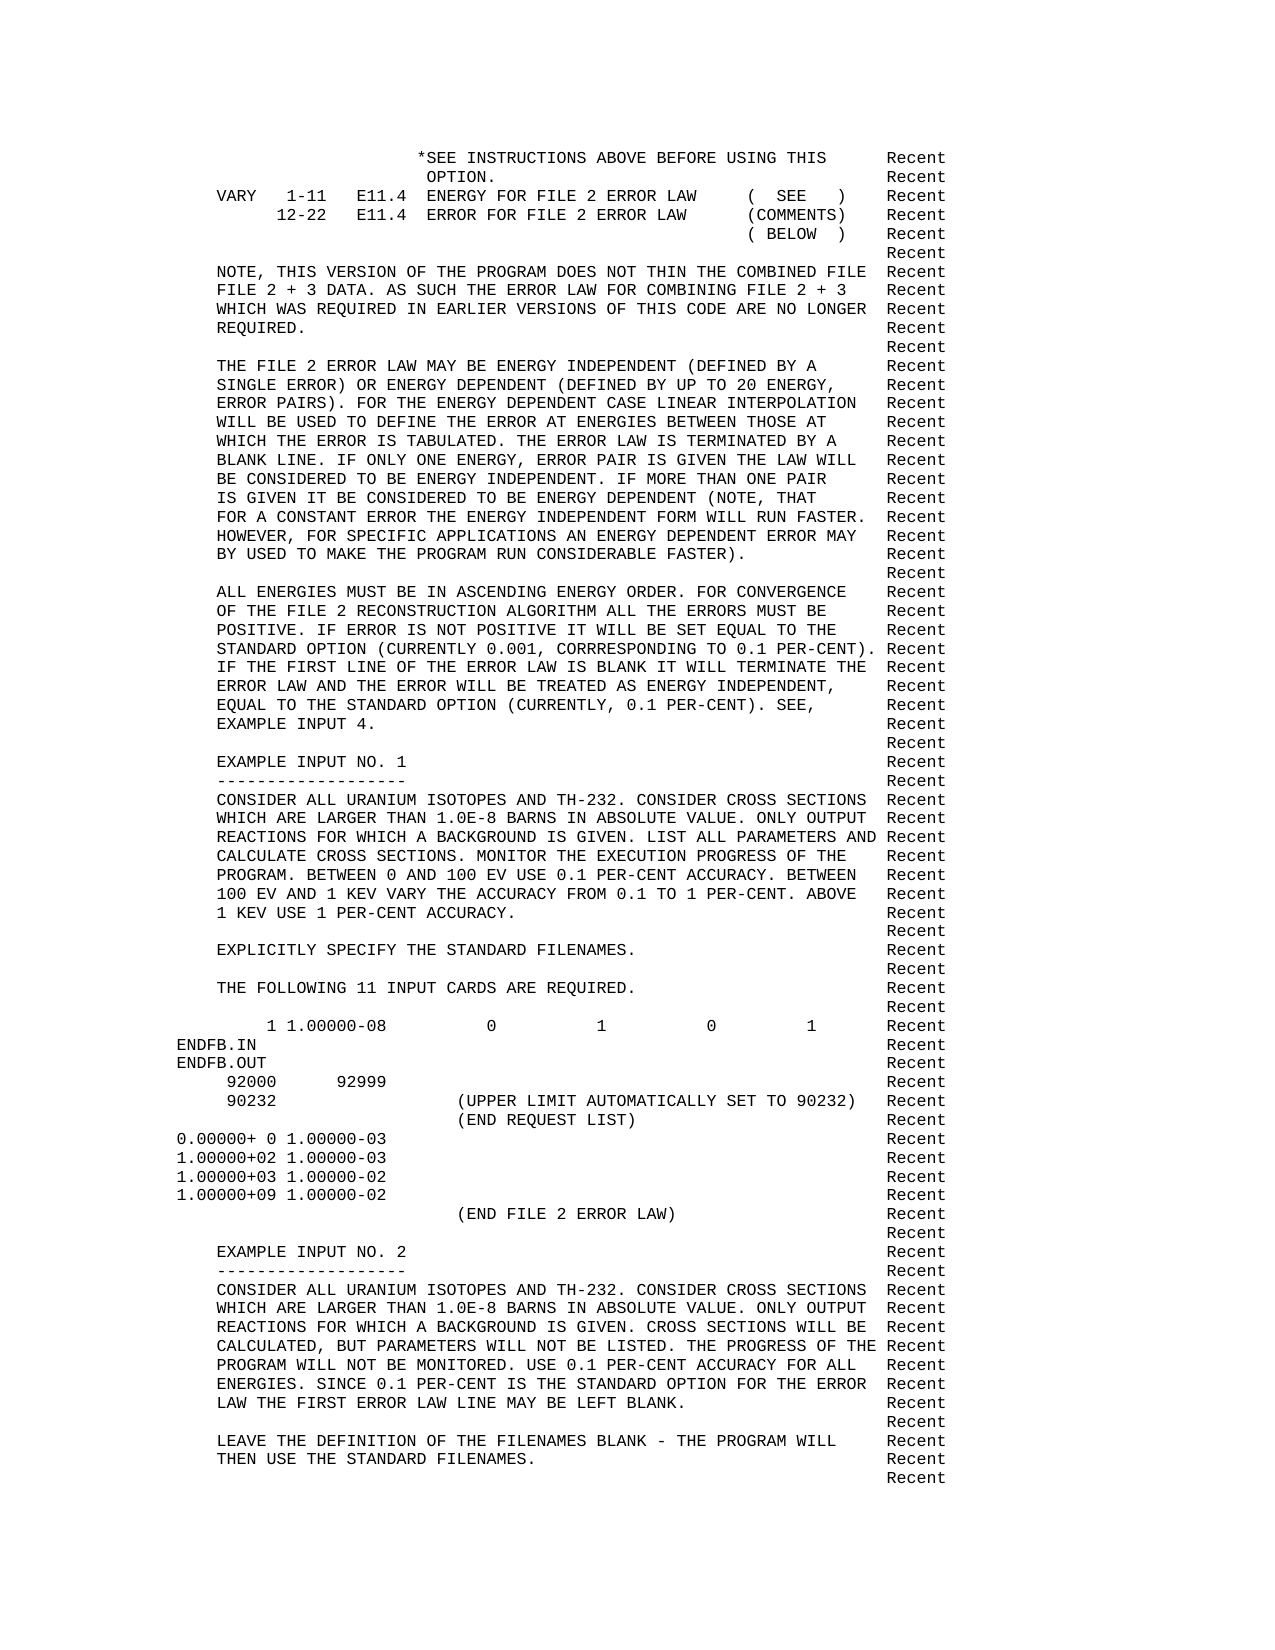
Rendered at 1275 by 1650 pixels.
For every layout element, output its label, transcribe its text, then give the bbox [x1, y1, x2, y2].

text OF THE FILE 2 RECONSTRUCTION ALGORITHM ALL THE ERRORS MUST BE Recent [156, 602, 1118, 621]
text ALL ENERGIES MUST BE IN ASCENDING ENERGY ORDER. FOR CONVERGENCE Recent [156, 584, 1118, 602]
text 0.00000+ 0 1.00000-03 Recent [156, 1130, 1118, 1149]
text IF THE FIRST LINE OF THE ERROR LAW IS BLANK IT WILL TERMINATE THE Recent [156, 659, 1118, 678]
text 12-22 E11.4 ERROR FOR FILE 2 ERROR LAW (COMMENTS) Recent [156, 207, 1118, 225]
text WHICH ARE LARGER THAN 1.0E-8 BARNS IN ABSOLUTE VALUE. ONLY OUTPUT Recent [156, 810, 1118, 829]
text EXAMPLE INPUT 4. Recent [156, 716, 1118, 734]
text IS GIVEN IT BE CONSIDERED TO BE ENERGY DEPENDENT (NOTE, THAT Recent [156, 489, 1118, 508]
text Recent [156, 998, 1118, 1017]
text EXAMPLE INPUT NO. 1 Recent [156, 753, 1118, 772]
text THE FOLLOWING 11 INPUT CARDS ARE REQUIRED. Recent [156, 979, 1118, 998]
text (END REQUEST LIST) Recent [156, 1112, 1118, 1130]
text WILL BE USED TO DEFINE THE ERROR AT ENERGIES BETWEEN THOSE AT Recent [156, 414, 1118, 433]
text Recent [156, 338, 1118, 357]
text EQUAL TO THE STANDARD OPTION (CURRENTLY, 0.1 PER-CENT). SEE, Recent [156, 697, 1118, 716]
text HOWEVER, FOR SPECIFIC APPLICATIONS AN ENERGY DEPENDENT ERROR MAY Recent [156, 527, 1118, 546]
text REQUIRED. Recent [156, 320, 1118, 338]
text BE CONSIDERED TO BE ENERGY INDEPENDENT. IF MORE THAN ONE PAIR Recent [156, 471, 1118, 489]
text THEN USE THE STANDARD FILENAMES. Recent [156, 1451, 1118, 1470]
text Recent [156, 565, 1118, 584]
text 100 EV AND 1 KEV VARY THE ACCURACY FROM 0.1 TO 1 PER-CENT. ABOVE Recent [156, 885, 1118, 904]
text 1 KEV USE 1 PER-CENT ACCURACY. Recent [156, 904, 1118, 923]
text POSITIVE. IF ERROR IS NOT POSITIVE IT WILL BE SET EQUAL TO THE Recent [156, 621, 1118, 640]
text CONSIDER ALL URANIUM ISOTOPES AND TH-232. CONSIDER CROSS SECTIONS Recent [156, 791, 1118, 810]
text EXPLICITLY SPECIFY THE STANDARD FILENAMES. Recent [156, 942, 1118, 961]
text FILE 2 + 3 DATA. AS SUCH THE ERROR LAW FOR COMBINING FILE 2 + 3 Recent [156, 282, 1118, 301]
text OPTION. Recent [156, 169, 1118, 188]
text VARY 1-11 E11.4 ENERGY FOR FILE 2 ERROR LAW ( SEE ) Recent [156, 188, 1118, 207]
text ERROR LAW AND THE ERROR WILL BE TREATED AS ENERGY INDEPENDENT, Recent [156, 678, 1118, 697]
text Recent [156, 961, 1118, 979]
text *SEE INSTRUCTIONS ABOVE BEFORE USING THIS Recent [156, 150, 1118, 169]
text THE FILE 2 ERROR LAW MAY BE ENERGY INDEPENDENT (DEFINED BY A Recent [156, 357, 1118, 376]
text REACTIONS FOR WHICH A BACKGROUND IS GIVEN. CROSS SECTIONS WILL BE Recent [156, 1319, 1118, 1338]
text 1.00000+03 1.00000-02 Recent [156, 1168, 1118, 1187]
text Recent [156, 1470, 1118, 1489]
text PROGRAM WILL NOT BE MONITORED. USE 0.1 PER-CENT ACCURACY FOR ALL Recent [156, 1357, 1118, 1376]
text 1 1.00000-08 0 1 0 1 Recent [156, 1017, 1118, 1036]
text ( BELOW ) Recent [156, 225, 1118, 244]
text REACTIONS FOR WHICH A BACKGROUND IS GIVEN. LIST ALL PARAMETERS AND Recent [156, 829, 1118, 848]
text EXAMPLE INPUT NO. 2 Recent [156, 1243, 1118, 1262]
text BLANK LINE. IF ONLY ONE ENERGY, ERROR PAIR IS GIVEN THE LAW WILL Recent [156, 452, 1118, 471]
text Recent [156, 1225, 1118, 1243]
text Recent [156, 1413, 1118, 1432]
text FOR A CONSTANT ERROR THE ENERGY INDEPENDENT FORM WILL RUN FASTER. Recent [156, 508, 1118, 527]
text Recent [156, 244, 1118, 263]
text LAW THE FIRST ERROR LAW LINE MAY BE LEFT BLANK. Recent [156, 1394, 1118, 1413]
text Recent [156, 923, 1118, 942]
text WHICH ARE LARGER THAN 1.0E-8 BARNS IN ABSOLUTE VALUE. ONLY OUTPUT Recent [156, 1300, 1118, 1319]
text WHICH THE ERROR IS TABULATED. THE ERROR LAW IS TERMINATED BY A Recent [156, 433, 1118, 452]
text 90232 (UPPER LIMIT AUTOMATICALLY SET TO 90232) Recent [156, 1093, 1118, 1112]
text (END FILE 2 ERROR LAW) Recent [156, 1206, 1118, 1225]
text LEAVE THE DEFINITION OF THE FILENAMES BLANK - THE PROGRAM WILL Recent [156, 1432, 1118, 1451]
text ENERGIES. SINCE 0.1 PER-CENT IS THE STANDARD OPTION FOR THE ERROR Recent [156, 1376, 1118, 1394]
text NOTE, THIS VERSION OF THE PROGRAM DOES NOT THIN THE COMBINED FILE Recent [156, 263, 1118, 282]
text ENDFB.OUT Recent [156, 1055, 1118, 1074]
text 1.00000+02 1.00000-03 Recent [156, 1149, 1118, 1168]
text 92000 92999 Recent [156, 1074, 1118, 1093]
text PROGRAM. BETWEEN 0 AND 100 EV USE 0.1 PER-CENT ACCURACY. BETWEEN Recent [156, 866, 1118, 885]
text ------------------- Recent [156, 772, 1118, 791]
text 1.00000+09 1.00000-02 Recent [156, 1187, 1118, 1206]
text Recent [156, 734, 1118, 753]
text ERROR PAIRS). FOR THE ENERGY DEPENDENT CASE LINEAR INTERPOLATION Recent [156, 395, 1118, 414]
text ENDFB.IN Recent [156, 1036, 1118, 1055]
text BY USED TO MAKE THE PROGRAM RUN CONSIDERABLE FASTER). Recent [156, 546, 1118, 565]
text WHICH WAS REQUIRED IN EARLIER VERSIONS OF THIS CODE ARE NO LONGER Recent [156, 301, 1118, 320]
text CALCULATE CROSS SECTIONS. MONITOR THE EXECUTION PROGRESS OF THE Recent [156, 848, 1118, 866]
text SINGLE ERROR) OR ENERGY DEPENDENT (DEFINED BY UP TO 20 ENERGY, Recent [156, 376, 1118, 395]
text ------------------- Recent [156, 1262, 1118, 1281]
text STANDARD OPTION (CURRENTLY 0.001, CORRRESPONDING TO 0.1 PER-CENT). Recent [156, 640, 1118, 659]
text CONSIDER ALL URANIUM ISOTOPES AND TH-232. CONSIDER CROSS SECTIONS Recent [156, 1281, 1118, 1300]
text CALCULATED, BUT PARAMETERS WILL NOT BE LISTED. THE PROGRESS OF THE Recent [156, 1338, 1118, 1357]
